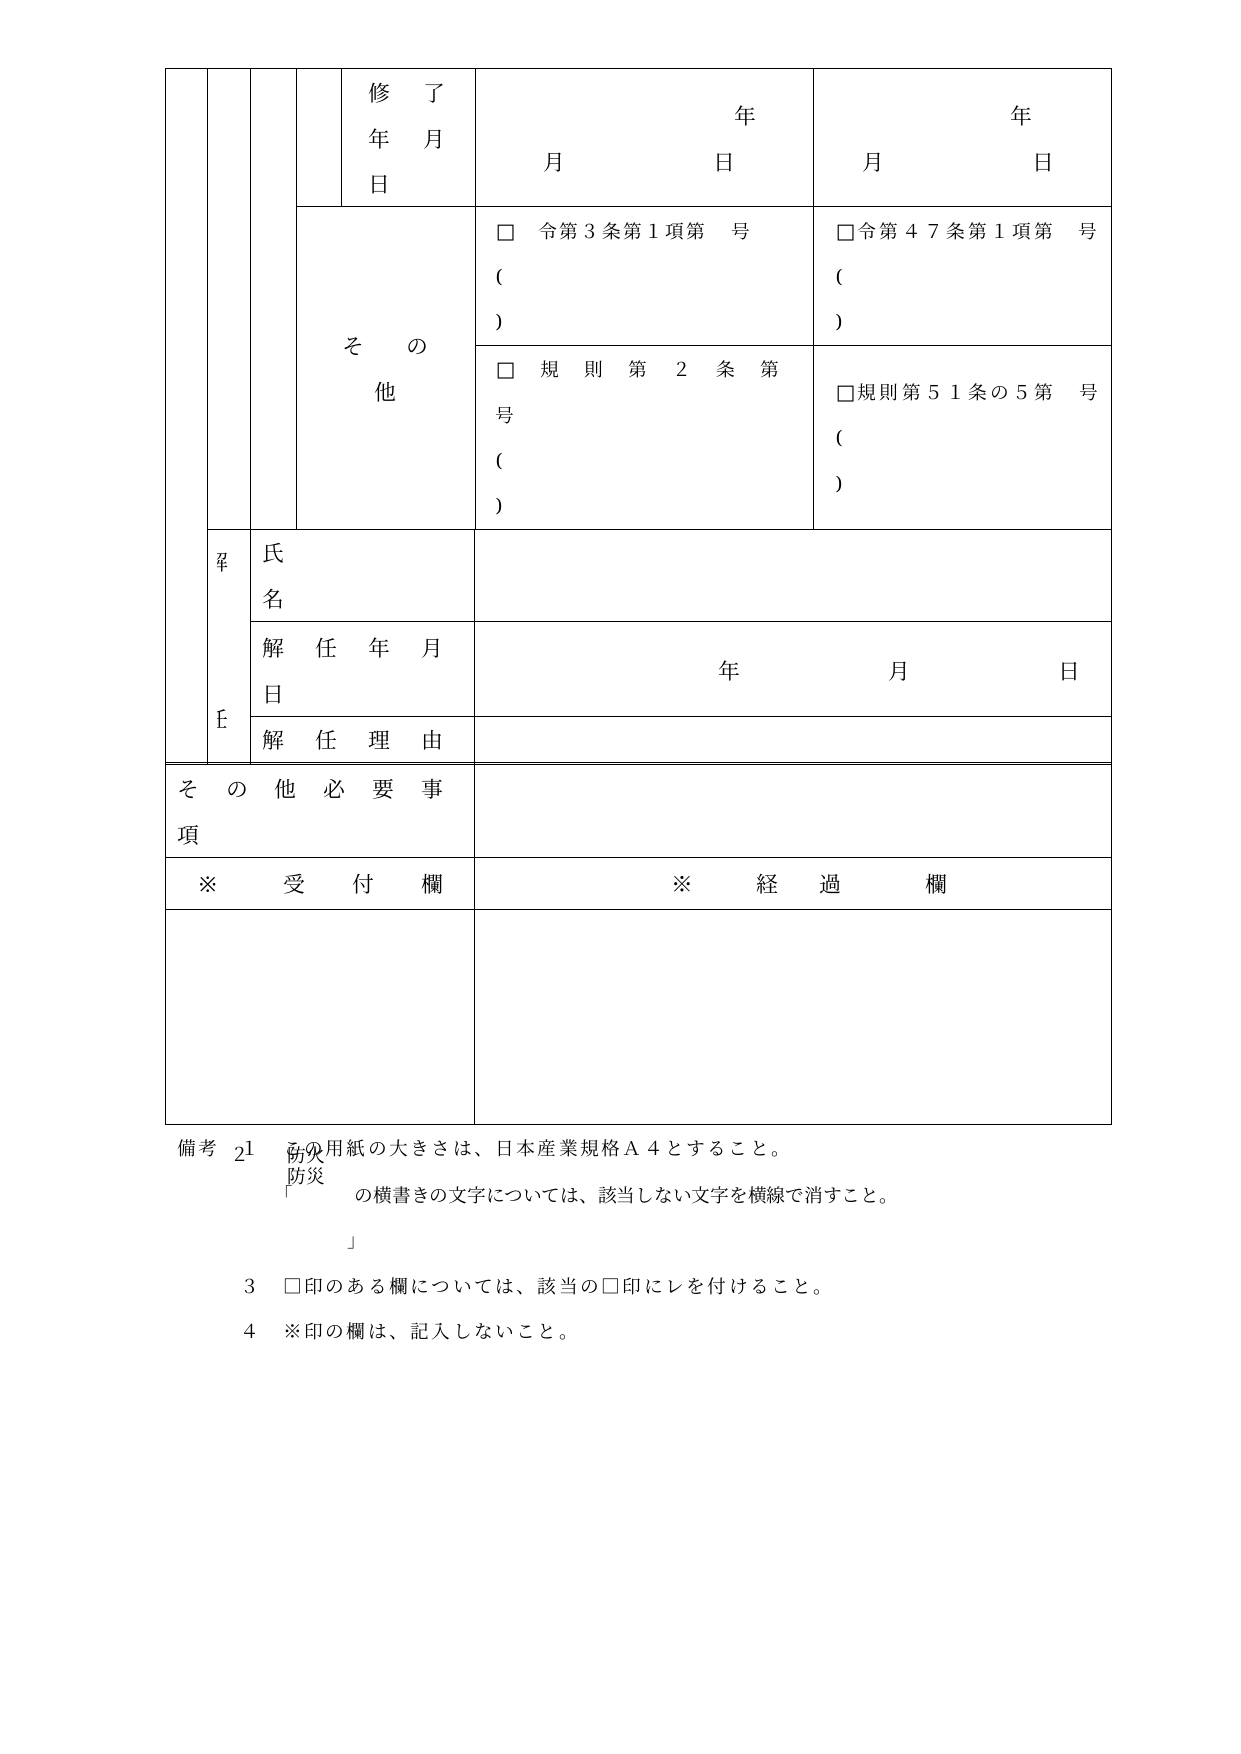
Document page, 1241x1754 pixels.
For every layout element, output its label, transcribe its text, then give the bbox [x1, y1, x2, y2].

table_cell □規則第５１条の５第 号 ( ) [814, 346, 1111, 528]
table_cell その他必要事項 [166, 765, 474, 857]
table_cell [475, 717, 1111, 762]
table_cell □令第３条第１項第 号 ( ) [476, 207, 813, 344]
table_cell [475, 530, 1111, 621]
table_cell そ の 他 [297, 207, 475, 528]
table_cell □規則第２条第 号 ( ) [476, 346, 813, 528]
table_cell [475, 765, 1111, 857]
table_cell [475, 910, 1111, 1124]
table_cell □令第４７条第１項第 号 ( ) [814, 207, 1111, 344]
table_cell 修了年月日 [342, 69, 475, 206]
table_cell ※ [166, 858, 252, 909]
table_cell 備考 １ この用紙の大きさは、日本産業規格Ａ４とすること。 ｢ ｣ ３ □印のある欄については、該当の□印にレを付けること。 ４ ※印の欄は、記入しないこと。 [166, 1125, 1111, 1353]
table_cell 氏 名 [251, 530, 474, 621]
table_cell 年 月 日 [475, 622, 1111, 716]
table_cell [166, 910, 474, 1124]
table_cell 解任 [208, 530, 250, 762]
table_cell ※ 経過欄 [475, 858, 1111, 909]
table_cell 解任年月日 [251, 622, 474, 716]
table_cell 受付欄 [252, 858, 474, 909]
table_cell 解任理由 [251, 717, 474, 762]
table_cell 年 月 日 [476, 69, 813, 206]
table_cell 年 月 日 [814, 69, 1111, 206]
